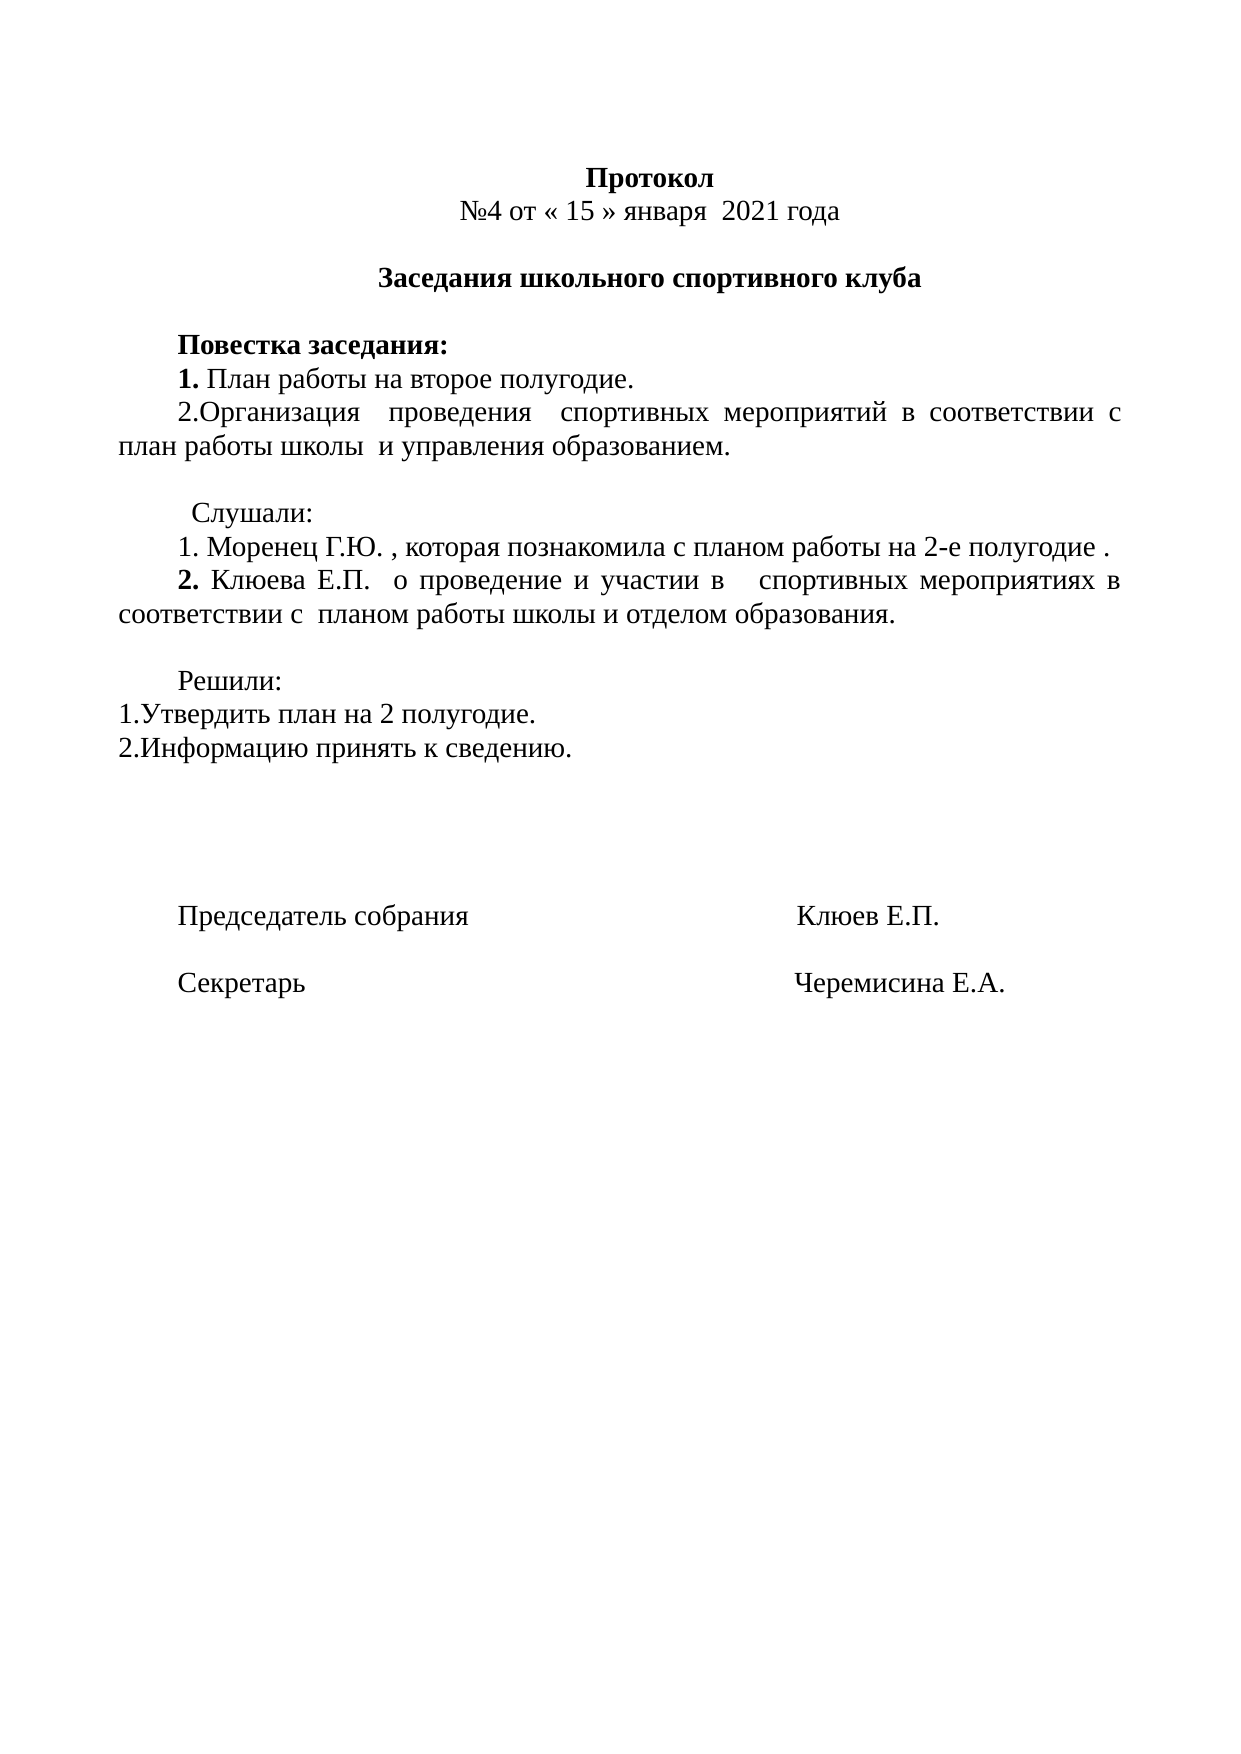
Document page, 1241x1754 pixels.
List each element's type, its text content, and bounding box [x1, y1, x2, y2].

text 1. Моренец Г.Ю. , которая познакомила с планом работы на 2-е полугодие . [118, 529, 1122, 562]
text Заседания школьного спортивного клуба [118, 260, 1122, 294]
list Информацию принять к сведению. [118, 730, 1122, 763]
text 1. План работы на второе полугодие. [118, 361, 1122, 394]
text №4 от « 15 » января 2021 года [118, 193, 1122, 227]
text Протокол [118, 160, 1122, 193]
text Секретарь Черемисина Е.А. [118, 965, 1122, 998]
text 2.Организация проведения спортивных мероприятий в соответствии с план работы школы и управления образованием. [118, 394, 1122, 462]
text Решили: [118, 663, 1122, 696]
text Слушали: [118, 495, 1122, 529]
text Повестка заседания: [118, 327, 1122, 361]
text Председатель собрания Клюев Е.П. [118, 898, 1122, 931]
text 2. Клюева Е.П. о проведение и участии в спортивных мероприятиях в соответствии с планом работы школы и отделом образования. [118, 562, 1122, 629]
list Утвердить план на 2 полугодие. [118, 696, 1122, 730]
